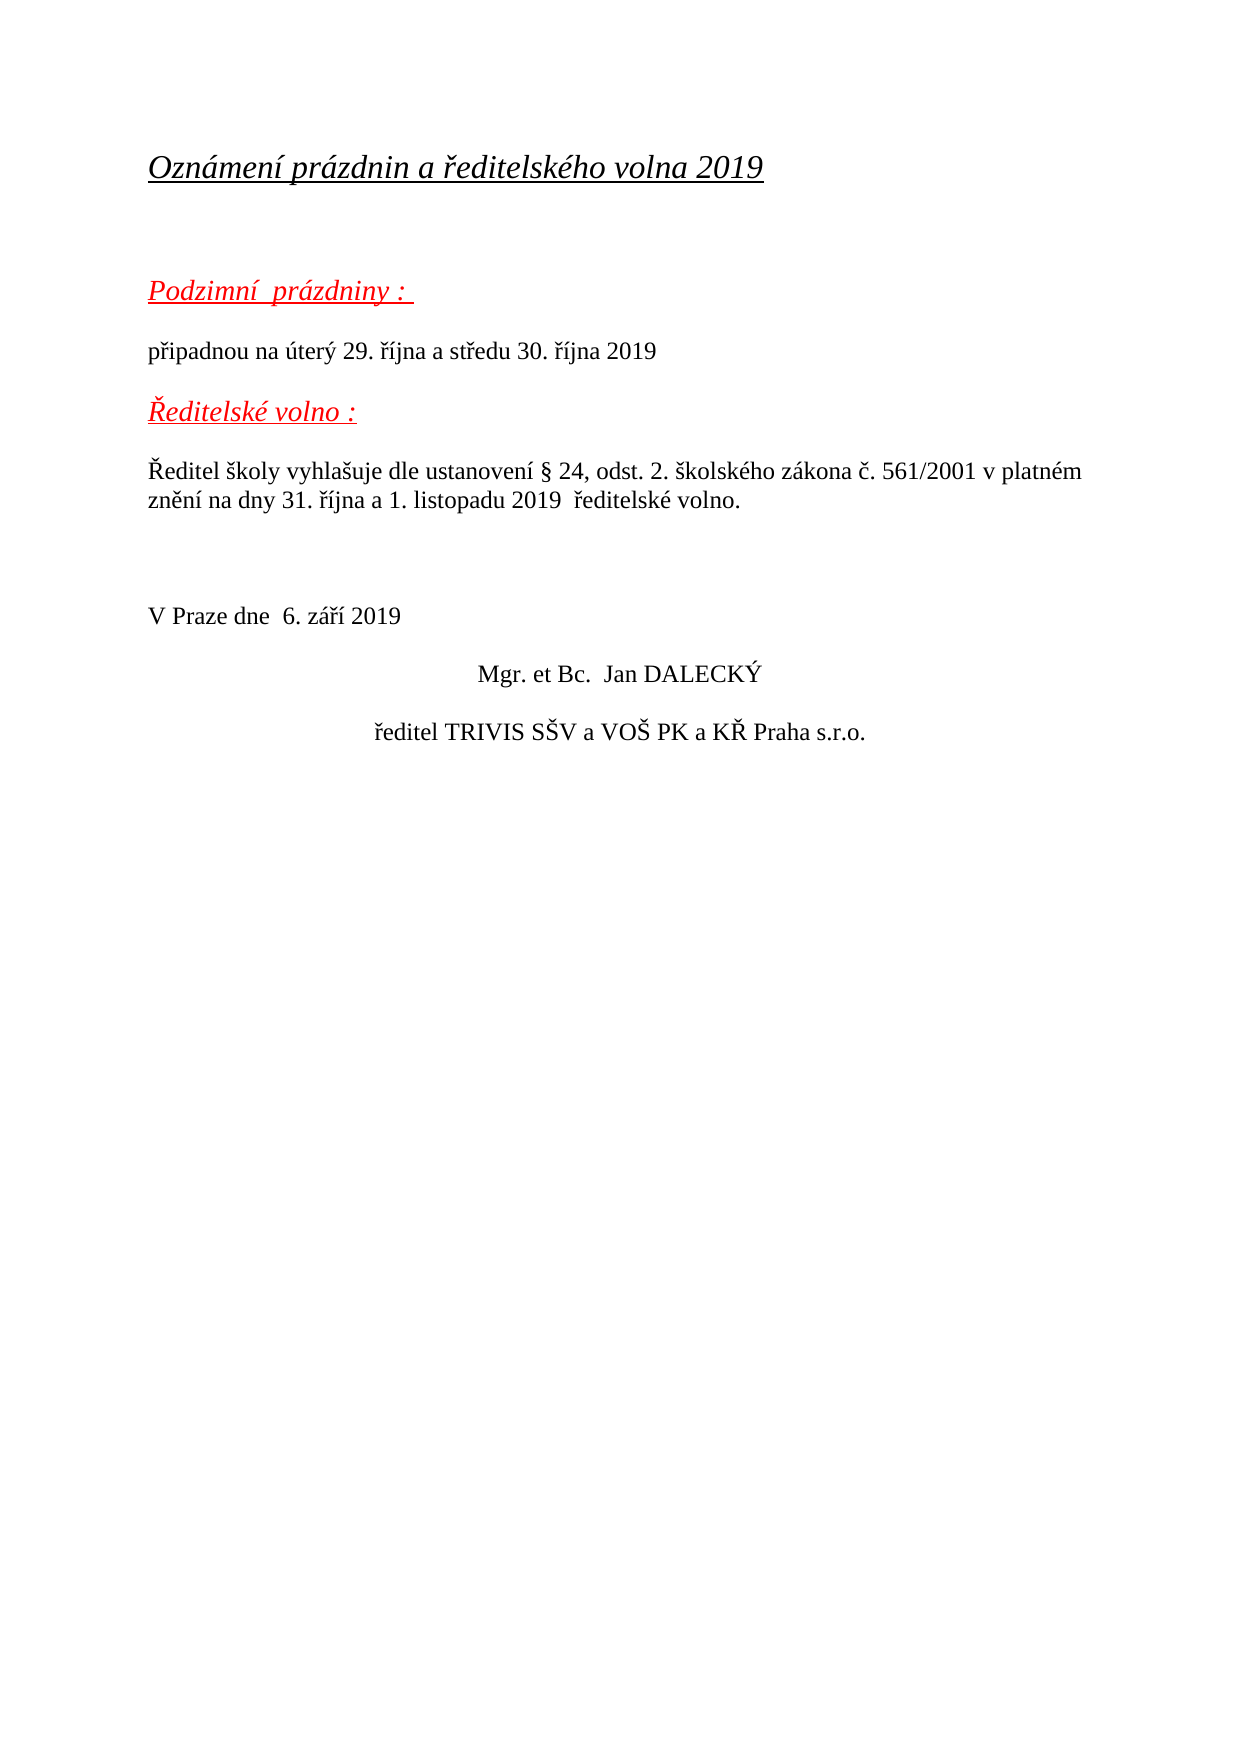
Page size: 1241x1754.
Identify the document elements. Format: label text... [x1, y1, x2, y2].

text V Praze dne 6. září 2019 [148, 601, 1093, 630]
text Ředitel školy vyhlašuje dle ustanovení § 24, odst. 2. školského zákona č. 561/2001 v platném znění na dny 31. října a 1. listopadu 2019 ředitelské volno. [148, 456, 1093, 514]
text Ředitelské volno : [148, 394, 1093, 427]
text Mgr. et Bc. Jan DALECKÝ [148, 659, 1093, 688]
text Oznámení prázdnin a ředitelského volna 2019 [148, 148, 1093, 186]
text připadnou na úterý 29. října a středu 30. října 2019 [148, 336, 1093, 364]
text ředitel TRIVIS SŠV a VOŠ PK a KŘ Praha s.r.o. [148, 717, 1093, 746]
text Podzimní prázdniny : [148, 273, 1093, 307]
